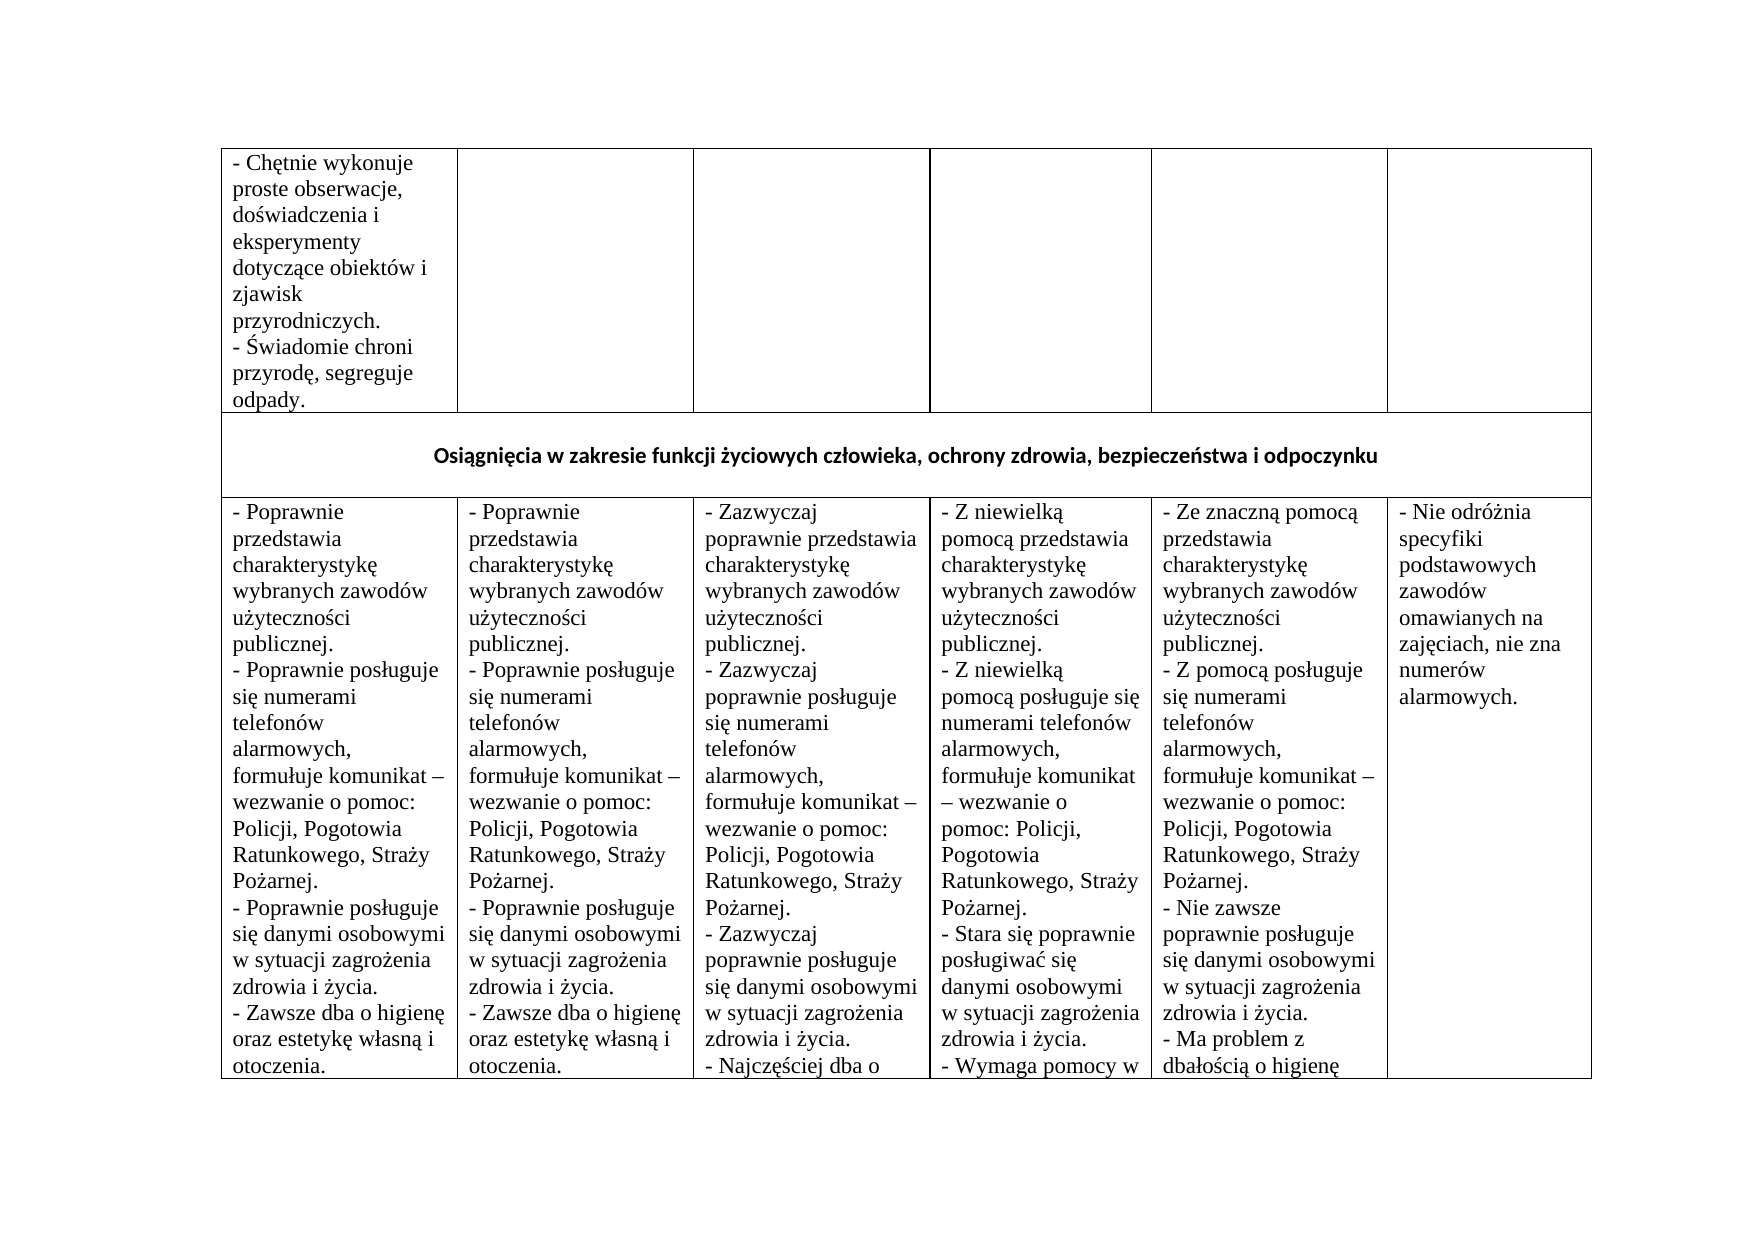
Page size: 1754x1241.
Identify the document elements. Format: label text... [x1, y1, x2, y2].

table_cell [458, 498, 693, 1078]
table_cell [222, 149, 457, 412]
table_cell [1388, 498, 1591, 1078]
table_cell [222, 498, 457, 1078]
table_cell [694, 149, 929, 412]
table_cell Osiągnięcia w zakresie funkcji życiowych człowieka, ochrony zdrowia, bezpieczeństwa i odpoczynku [222, 413, 1591, 497]
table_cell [1152, 498, 1387, 1078]
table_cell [931, 498, 1151, 1078]
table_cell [931, 149, 1151, 412]
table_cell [1388, 149, 1591, 412]
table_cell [1152, 149, 1387, 412]
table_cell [458, 149, 693, 412]
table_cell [694, 498, 929, 1078]
